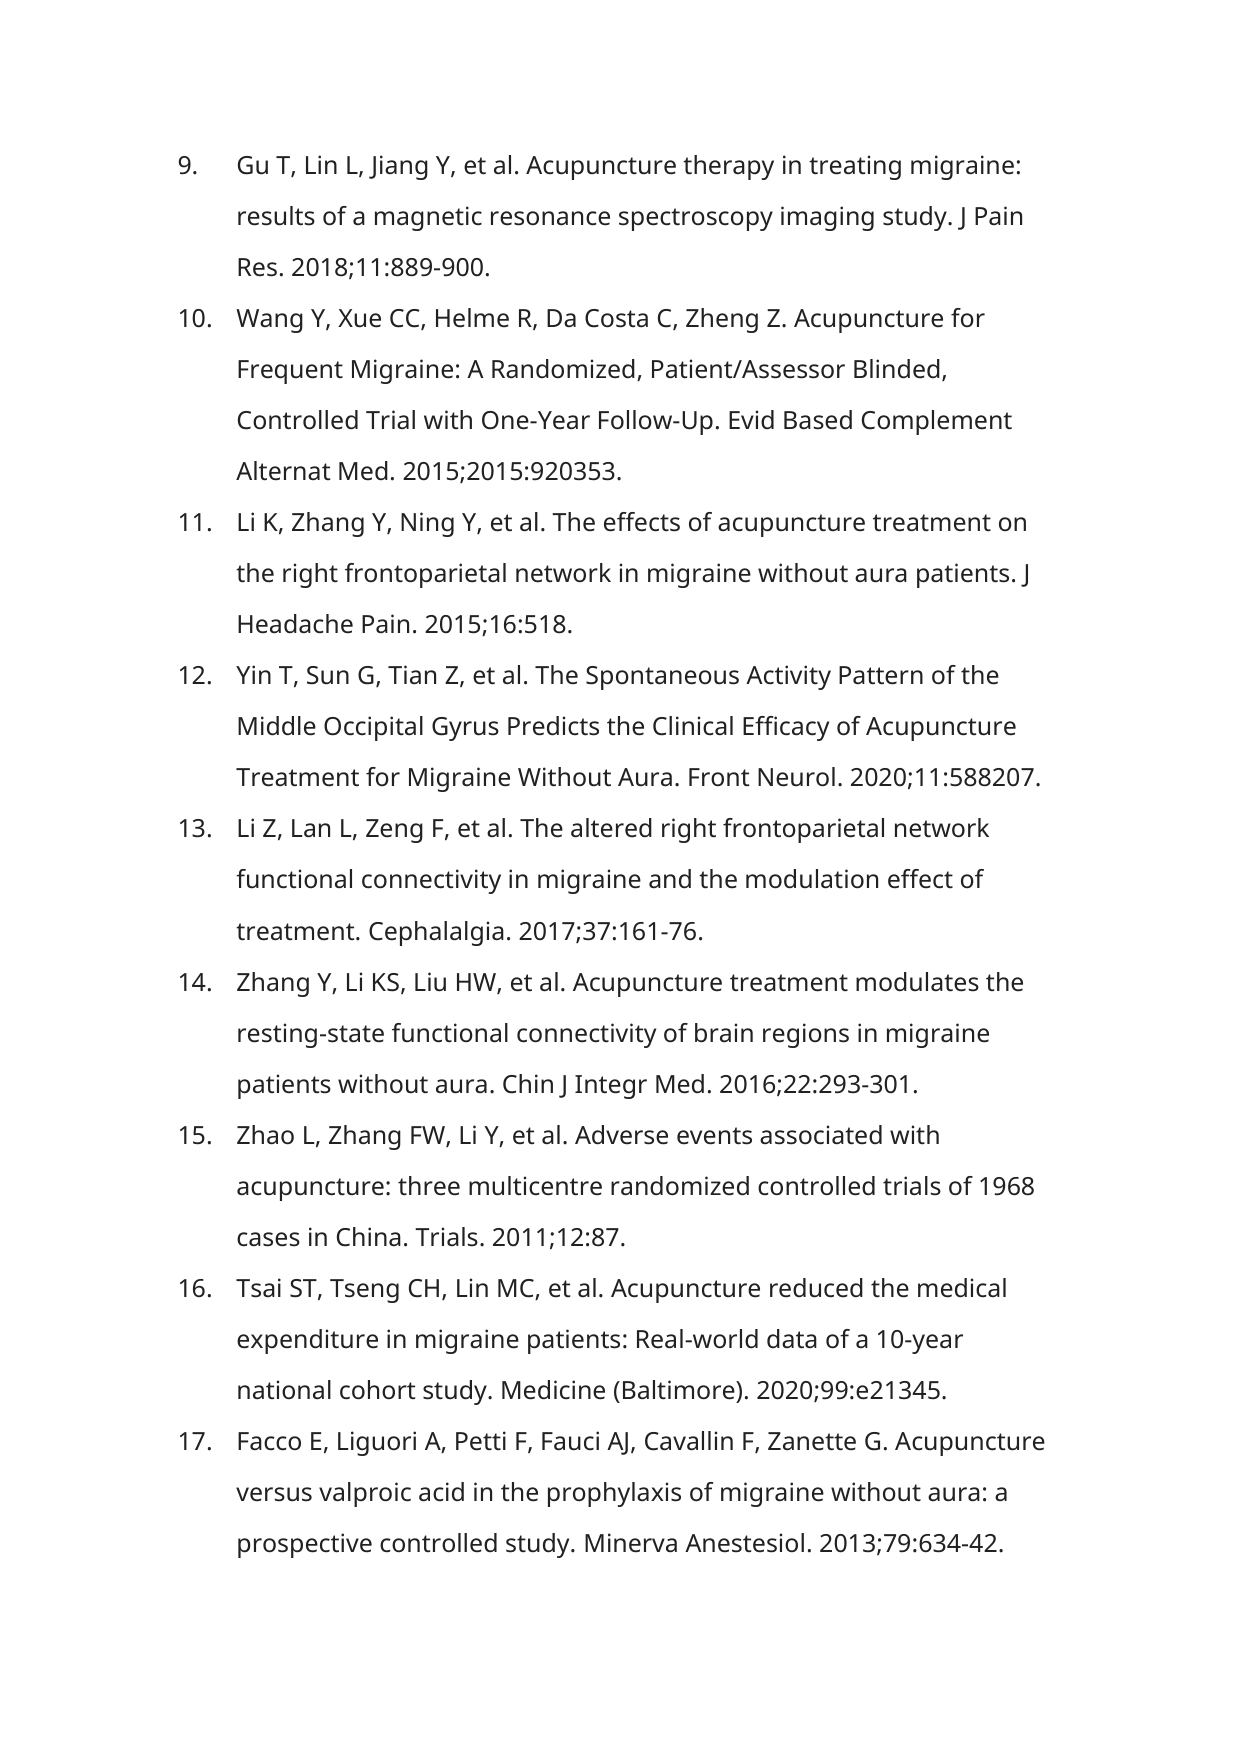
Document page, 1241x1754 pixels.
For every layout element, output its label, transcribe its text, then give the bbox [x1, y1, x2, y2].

text 17. Facco E, Liguori A, Petti F, Fauci AJ, Cavallin F, Zanette G. Acupuncture versus valproic acid in the prophylaxis of migraine without aura: a prospective controlled study. Minerva Anestesiol. 2013;79:634-42. [177, 1424, 1063, 1560]
text 15. Zhao L, Zhang FW, Li Y, et al. Adverse events associated with acupuncture: three multicentre randomized controlled trials of 1968 cases in China. Trials. 2011;12:87. [177, 1117, 1063, 1253]
text 11. Li K, Zhang Y, Ning Y, et al. The effects of acupuncture treatment on the right frontoparietal network in migraine without aura patients. J Headache Pain. 2015;16:518. [177, 505, 1063, 641]
text 13. Li Z, Lan L, Zeng F, et al. The altered right frontoparietal network functional connectivity in migraine and the modulation effect of treatment. Cephalalgia. 2017;37:161-76. [177, 811, 1063, 947]
text 10. Wang Y, Xue CC, Helme R, Da Costa C, Zheng Z. Acupuncture for Frequent Migraine: A Randomized, Patient/Assessor Blinded, Controlled Trial with One-Year Follow-Up. Evid Based Complement Alternat Med. 2015;2015:920353. [177, 301, 1063, 488]
text 14. Zhang Y, Li KS, Liu HW, et al. Acupuncture treatment modulates the resting-state functional connectivity of brain regions in migraine patients without aura. Chin J Integr Med. 2016;22:293-301. [177, 964, 1063, 1100]
text 16. Tsai ST, Tseng CH, Lin MC, et al. Acupuncture reduced the medical expenditure in migraine patients: Real-world data of a 10-year national cohort study. Medicine (Baltimore). 2020;99:e21345. [177, 1271, 1063, 1407]
text 9. Gu T, Lin L, Jiang Y, et al. Acupuncture therapy in treating migraine: results of a magnetic resonance spectroscopy imaging study. J Pain Res. 2018;11:889-900. [177, 148, 1063, 284]
text 12. Yin T, Sun G, Tian Z, et al. The Spontaneous Activity Pattern of the Middle Occipital Gyrus Predicts the Clinical Efficacy of Acupuncture Treatment for Migraine Without Aura. Front Neurol. 2020;11:588207. [177, 658, 1063, 794]
